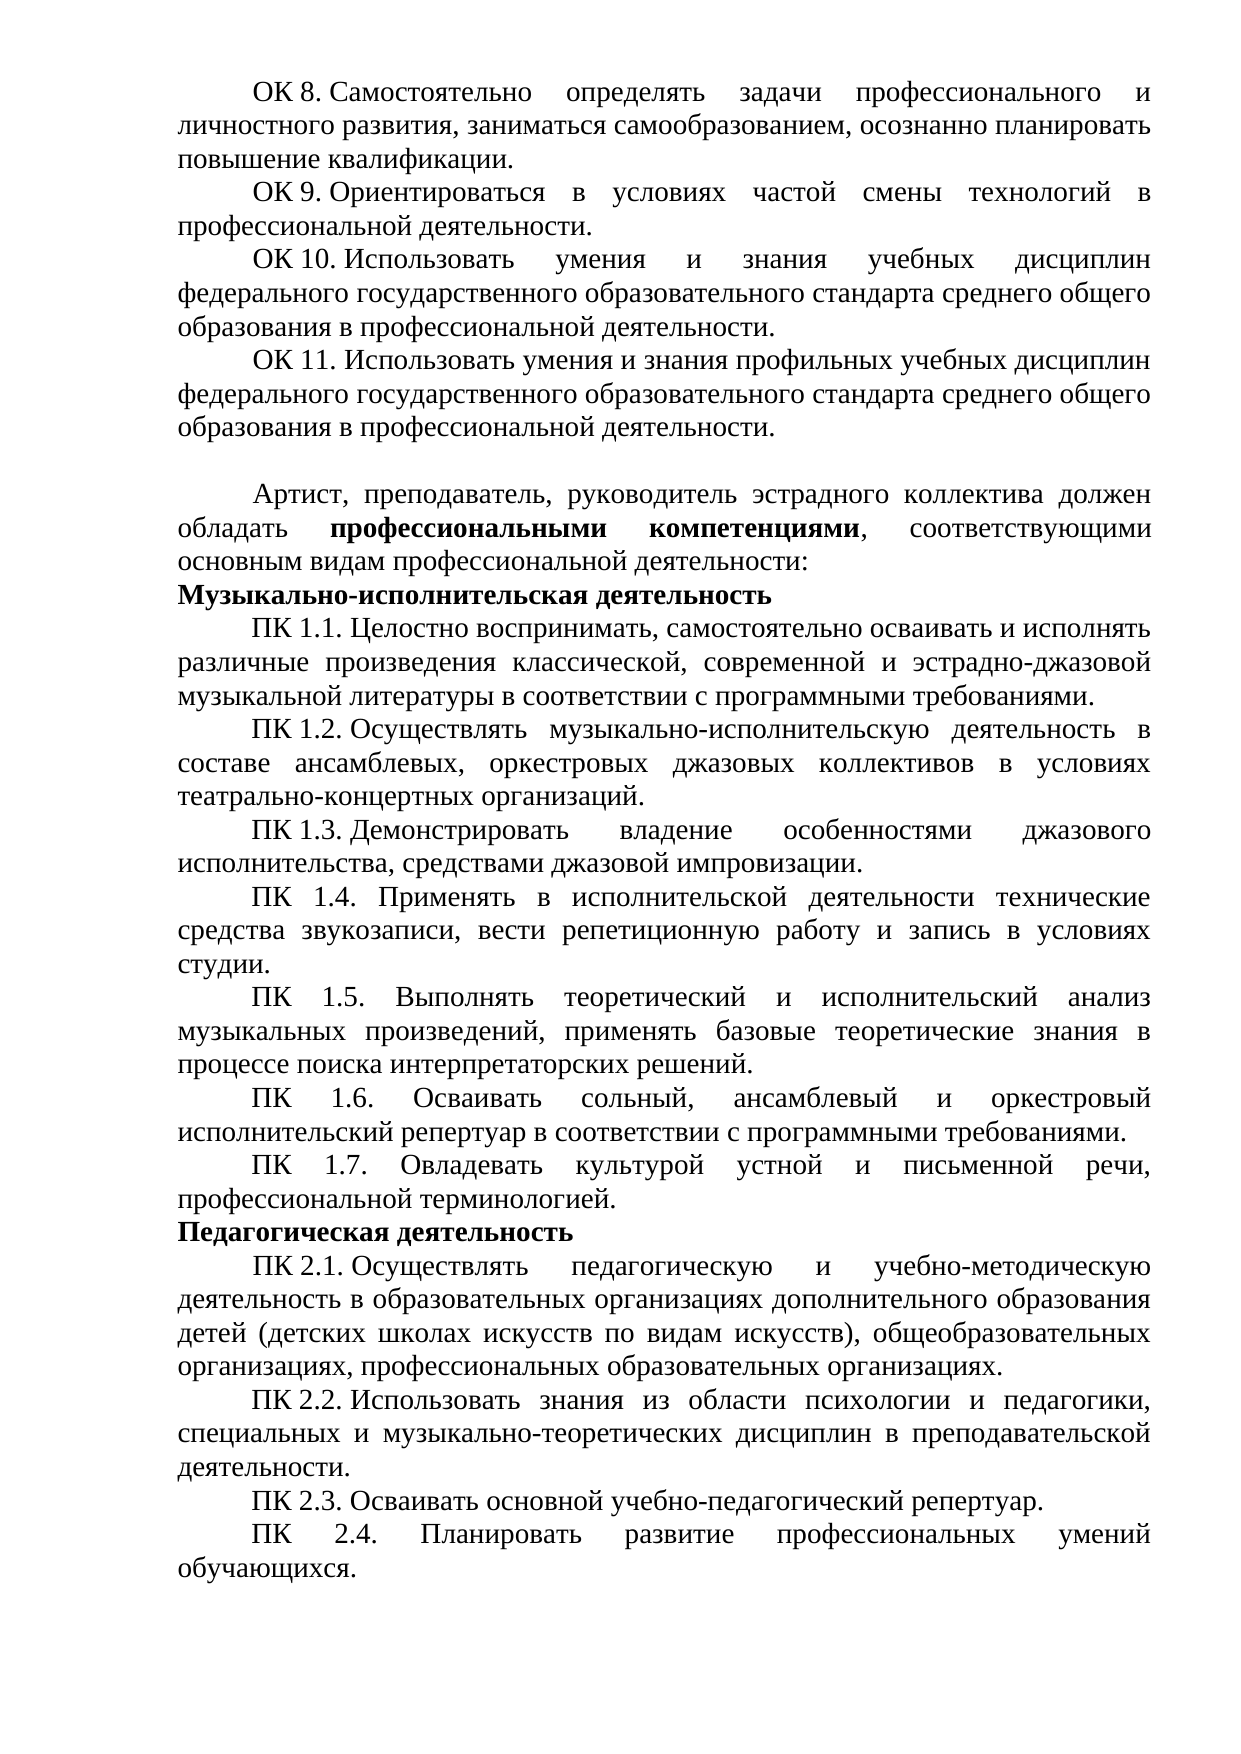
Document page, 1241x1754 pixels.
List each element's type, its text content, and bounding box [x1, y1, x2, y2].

text ПК 2.3. Осваивать основной учебно-педагогический репертуар. [177, 1483, 1152, 1516]
text Педагогическая деятельность [177, 1214, 1152, 1248]
text ПК 1.6. Осваивать сольный, ансамблевый и оркестровый исполнительский репертуар в соответствии с программными требованиями. [177, 1080, 1152, 1147]
text ПК 1.1. Целостно воспринимать, самостоятельно осваивать и исполнять различные произведения классической, современной и эстрадно-джазовой музыкальной литературы в соответствии с программными требованиями. [177, 611, 1152, 711]
text ПК 1.7. Овладевать культурой устной и письменной речи, профессиональной терминологией. [177, 1147, 1152, 1214]
text ОК 9. Ориентироваться в условиях частой смены технологий в профессиональной деятельности. [177, 174, 1152, 242]
text ОК 11. Использовать умения и знания профильных учебных дисциплин федерального государственного образовательного стандарта среднего общего образования в профессиональной деятельности. [177, 342, 1152, 443]
text ПК 1.4. Применять в исполнительской деятельности технические средства звукозаписи, вести репетиционную работу и запись в условиях студии. [177, 879, 1152, 979]
text Артист, преподаватель, руководитель эстрадного коллектива должен обладать профессиональными компетенциями, соответствующими основным видам профессиональной деятельности: [177, 476, 1152, 577]
text ОК 10. Использовать умения и знания учебных дисциплин федерального государственного образовательного стандарта среднего общего образования в профессиональной деятельности. [177, 242, 1152, 342]
text ПК 2.4. Планировать развитие профессиональных умений обучающихся. [177, 1516, 1152, 1583]
text ПК 1.3. Демонстрировать владение особенностями джазового исполнительства, средствами джазовой импровизации. [177, 812, 1152, 879]
text ПК 2.2. Использовать знания из области психологии и педагогики, специальных и музыкально-теоретических дисциплин в преподавательской деятельности. [177, 1382, 1152, 1483]
text Музыкально-исполнительская деятельность [177, 577, 1152, 611]
text ПК 1.2. Осуществлять музыкально-исполнительскую деятельность в составе ансамблевых, оркестровых джазовых коллективов в условиях театрально-концертных организаций. [177, 711, 1152, 812]
text ОК 8. Самостоятельно определять задачи профессионального и личностного развития, заниматься самообразованием, осознанно планировать повышение квалификации. [177, 74, 1152, 174]
text ПК 1.5. Выполнять теоретический и исполнительский анализ музыкальных произведений, применять базовые теоретические знания в процессе поиска интерпретаторских решений. [177, 979, 1152, 1080]
text ПК 2.1. Осуществлять педагогическую и учебно-методическую деятельность в образовательных организациях дополнительного образования детей (детских школах искусств по видам искусств), общеобразовательных организациях, профессиональных образовательных организациях. [177, 1248, 1152, 1382]
